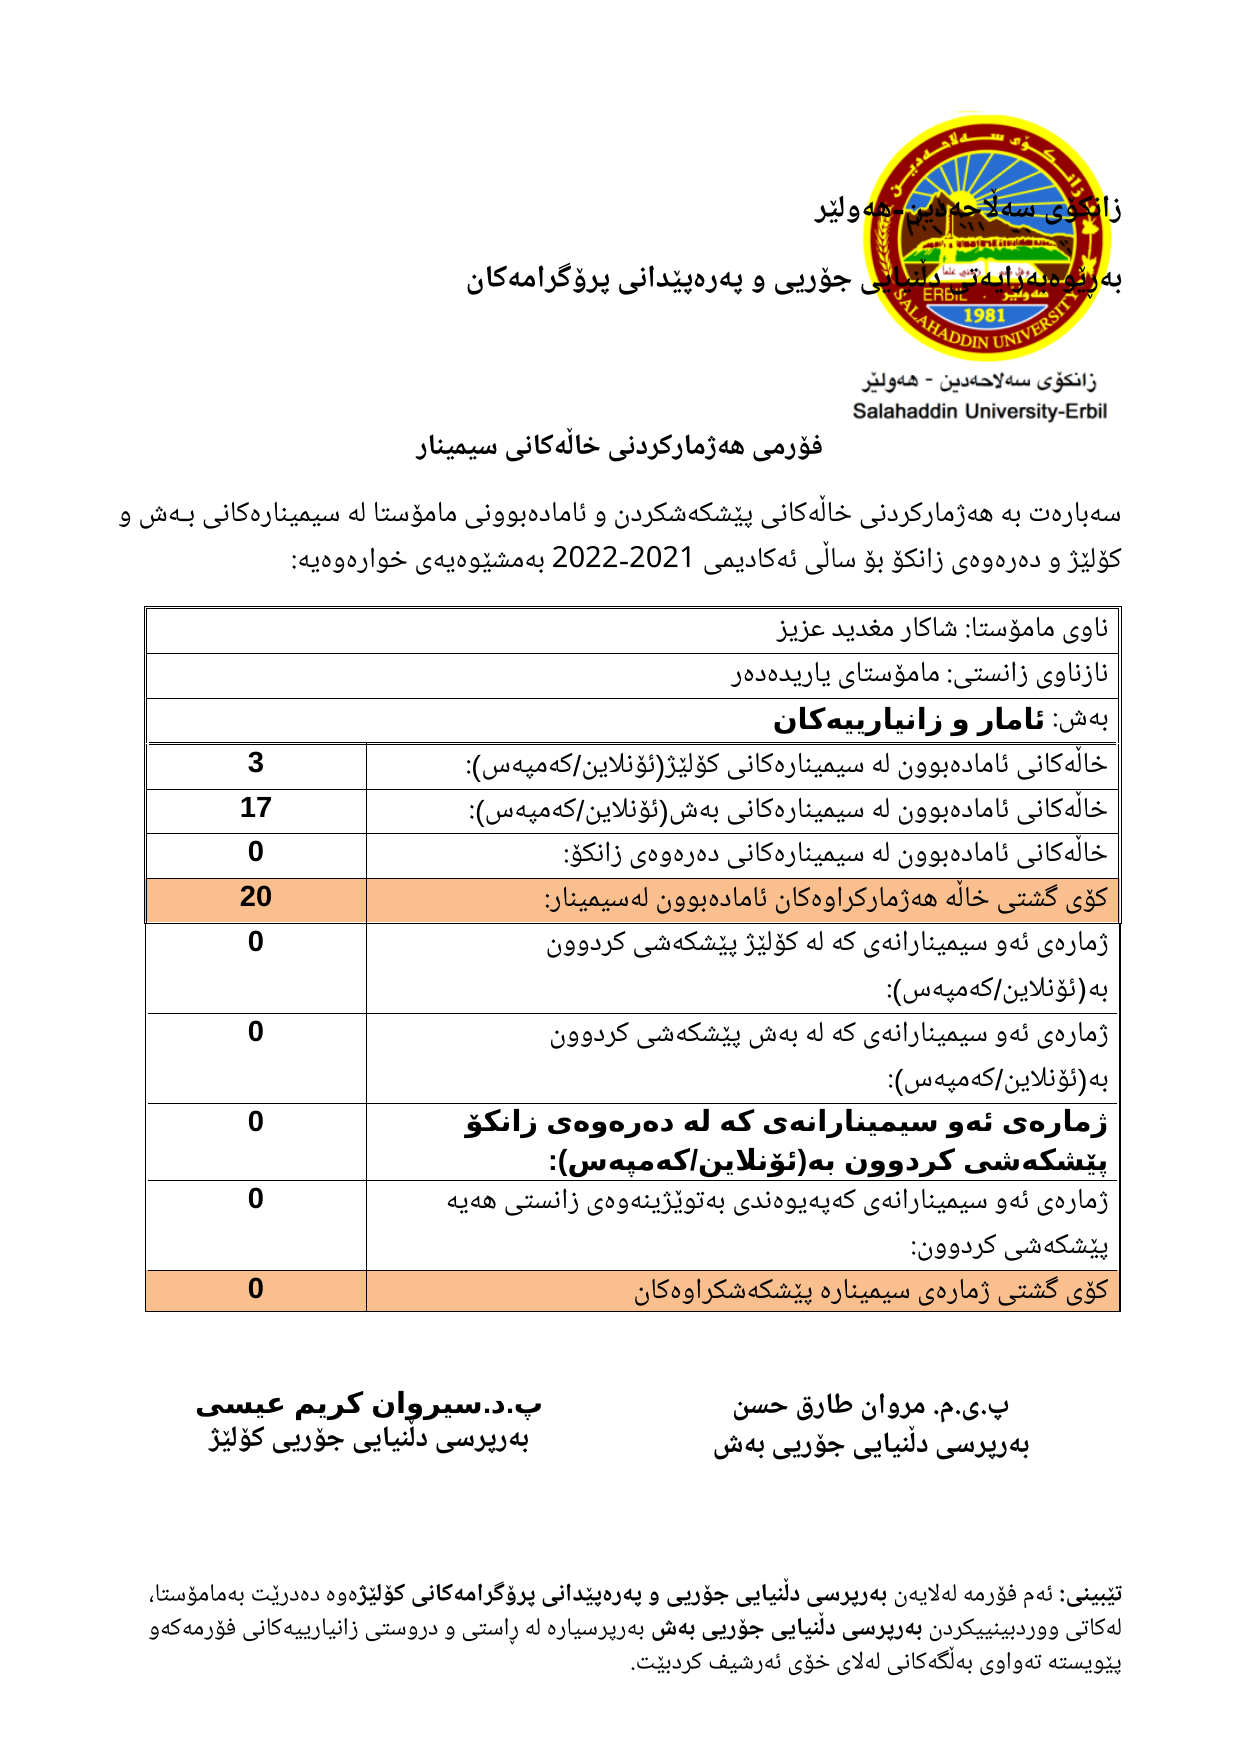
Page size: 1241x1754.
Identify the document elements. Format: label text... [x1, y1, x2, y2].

table_cell 3 [145, 742, 366, 789]
table_cell ژماره‌ی ئه‌و سیمینارانه‌ی كه‌په‌یوه‌ندی به‌توێژینه‌وه‌ی زانستی هه‌یه‌ پێشكه‌شی كردوون: [367, 1180, 1119, 1270]
table_cell 0 [146, 1103, 366, 1180]
table_cell كۆی گشتی ژماره‌ی سیمیناره‌ پێشكه‌شكراوه‌كان [367, 1270, 1119, 1311]
table_cell 0 [146, 1013, 366, 1103]
table_cell بەش: ئامار و زانیارییه‌كان [147, 699, 1118, 742]
table_cell ژماره‌ی ئه‌و سیمینارانه‌ی كه‌ له‌ دەرەوەی زانكۆ پێشكه‌شی كردوون بە(ئۆنلاین/كەمپەس): [367, 1103, 1119, 1180]
text فۆرمی هەژماركردنی خاڵەكانی سیمینار [118, 428, 1122, 467]
table_cell نازناوی زانستی: مامۆستای یاریده‌ده‌ر [147, 654, 1118, 697]
table_cell كۆی گشتی خاڵە هەژماركراوەكان ئامادەبوون لەسیمینار: [367, 879, 1118, 922]
text سەبارەت بە هەژماركردنی خاڵەكانی پێشكەشكردن و ئامادەبوونی مامۆستا لە سیمینارەكانی بەش و كۆلێژ و دەرەوەی زانكۆ بۆ ساڵی ئەكادیمی 2021-2022 بەمشێوەیەی خوارەوەیە: [118, 494, 1122, 579]
table_cell خاڵەكانی ئامادەبوون لە سیمینارەكانی كۆلێژ(ئۆنلاین/كەمپەس): [367, 742, 1120, 789]
table_cell خاڵەكانی ئامادەبوون لە سیمینارەكانی دەرەوەی زانكۆ: [367, 834, 1118, 878]
table_cell 0 [146, 1270, 366, 1311]
table_cell 20 [147, 879, 366, 922]
table_header پ.ی.م. مروان طارق حسن بەرپرسی دڵنیایی جۆريی بەش [620, 1386, 1122, 1465]
table_header ناوی مامۆستا: شاكار مغدید عزیز [147, 609, 1118, 653]
picture [842, 110, 1132, 438]
table_cell خاڵەكانی ئامادەبوون لە سیمینارەكانی بەش(ئۆنلاین/كەمپەس): [367, 790, 1118, 833]
table_cell 0 [147, 834, 366, 878]
table_cell 0 [146, 924, 366, 1013]
table_cell 17 [147, 790, 366, 833]
table_cell ژماره‌ی ئه‌و سیمینارانه‌ی كه‌ له‌ كۆلێژ پێشكه‌شی كردوون بە(ئۆنلاین/كەمپەس): [367, 924, 1119, 1013]
text زانكۆی سەڵاحەدین-هه‌ولێر [118, 188, 1122, 231]
table_cell 0 [146, 1180, 366, 1270]
text به‌ڕێوه‌به‌رایه‌تی دڵنیایی جۆریی و پەرەپێدانی پرۆگرامەكان [118, 258, 1122, 300]
table_cell ژماره‌ی ئه‌و سیمینارانه‌ی كه‌ له‌ به‌ش پێشكه‌شی كردوون بە(ئۆنلاین/كەمپەس): [367, 1013, 1119, 1103]
table_header پ.د.سیروان كریم عیسی بەرپرسی دڵنیایی جۆريی كۆلێژ [118, 1386, 620, 1465]
